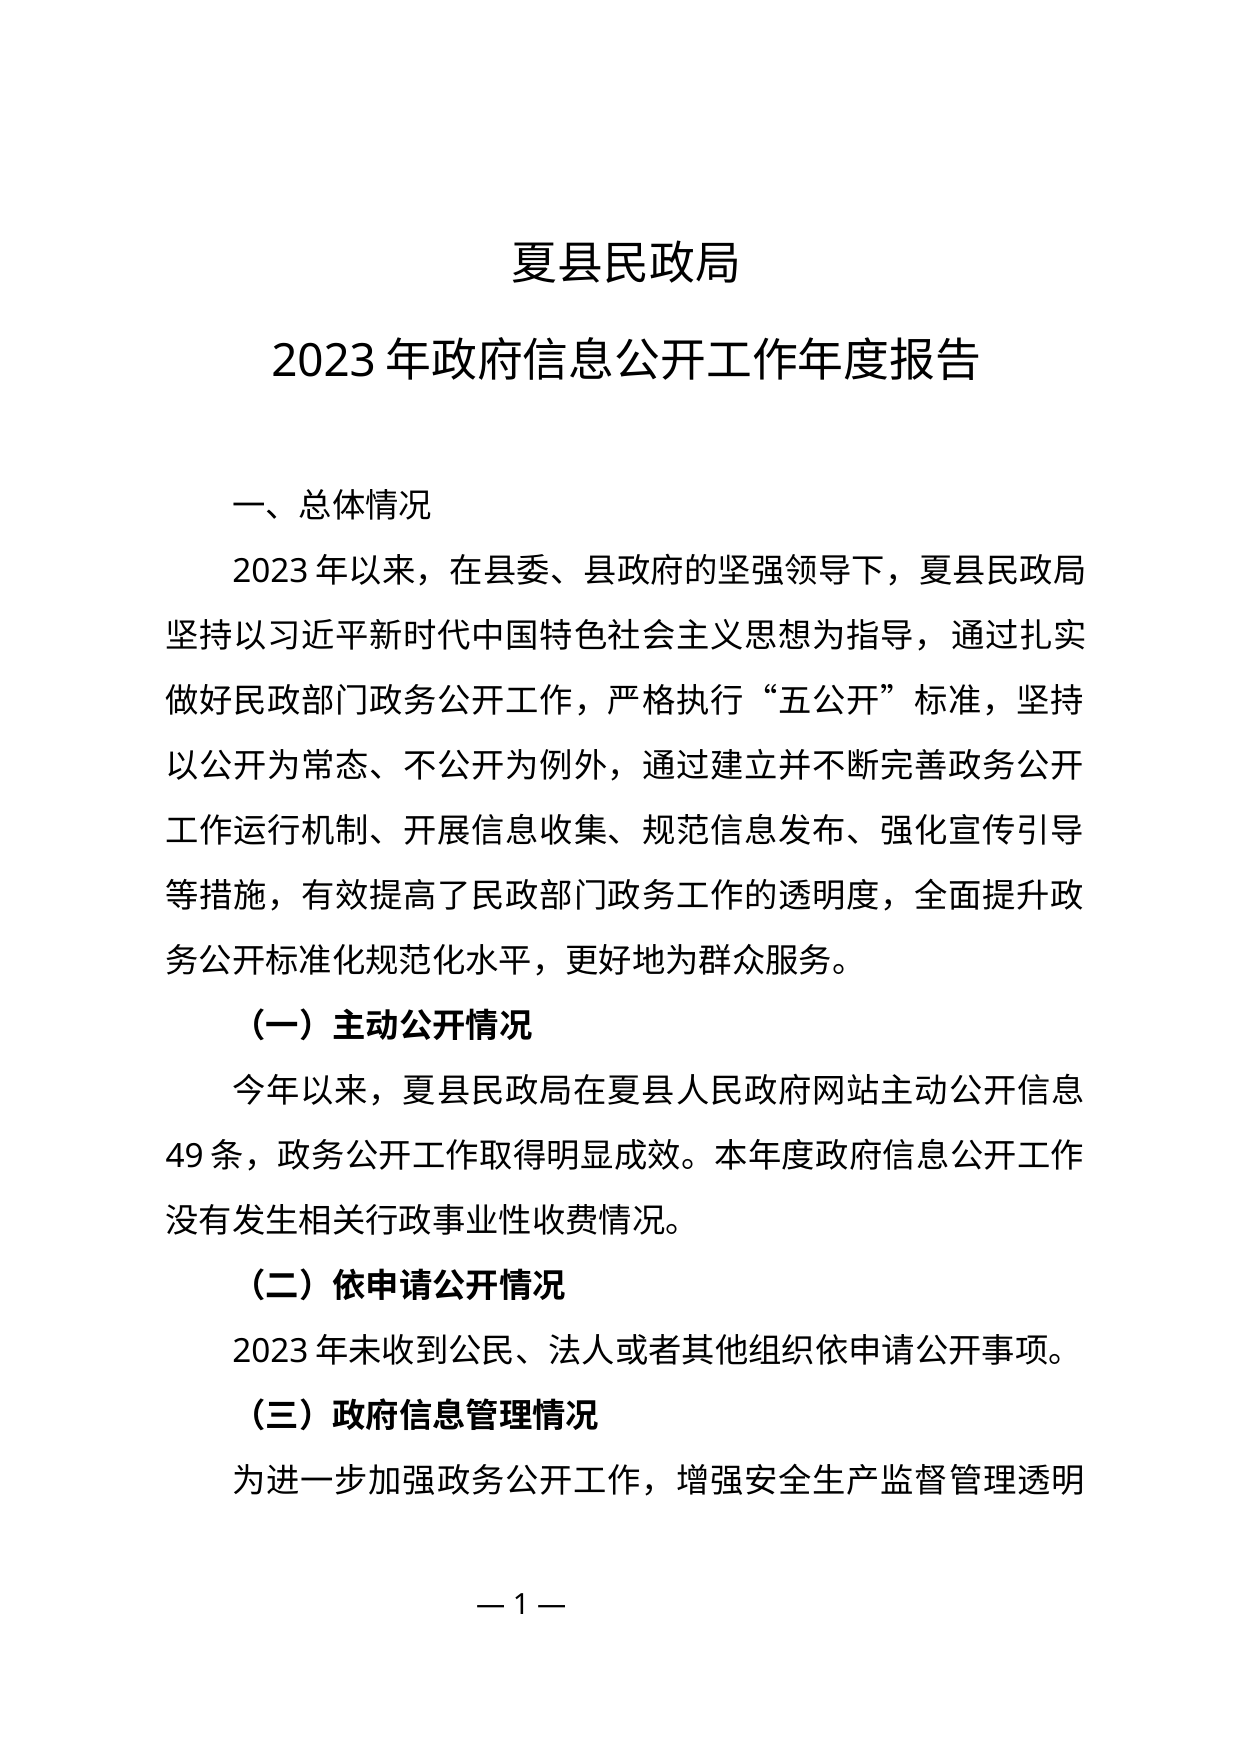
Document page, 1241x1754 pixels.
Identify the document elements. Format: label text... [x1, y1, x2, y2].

text 2023年政府信息公开工作年度报告 [165, 308, 1087, 406]
list 2023年未收到公民、法人或者其他组织依申请公开事项。 [165, 1316, 1087, 1381]
list 2023年以来，在县委、县政府的坚强领导下，夏县民政局坚持以习近平新时代中国特色社会主义思想为指导，通过扎实做好民政部门政务公开工作，严格执行“五公开”标准，坚持以公开为常态、不公开为例外，通过建立并不断完善政务公开工作运行机制、开展信息收集、规范信息发布、强化宣传引导等措施，有效提高了民政部门政务工作的透明度，全面提升政务公开标准化规范化水平，更好地为群众服务。 [165, 536, 1087, 991]
list （一）主动公开情况 [165, 991, 1087, 1056]
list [165, 1446, 1087, 1511]
list （二）依申请公开情况 [165, 1251, 1087, 1316]
list 今年以来，夏县民政局在夏县人民政府网站主动公开信息49条，政务公开工作取得明显成效。本年度政府信息公开工作没有发生相关行政事业性收费情况。 [165, 1056, 1087, 1251]
list （三）政府信息管理情况 [165, 1381, 1087, 1446]
text 夏县民政局 [165, 211, 1087, 308]
text 一、总体情况 [165, 471, 1087, 536]
